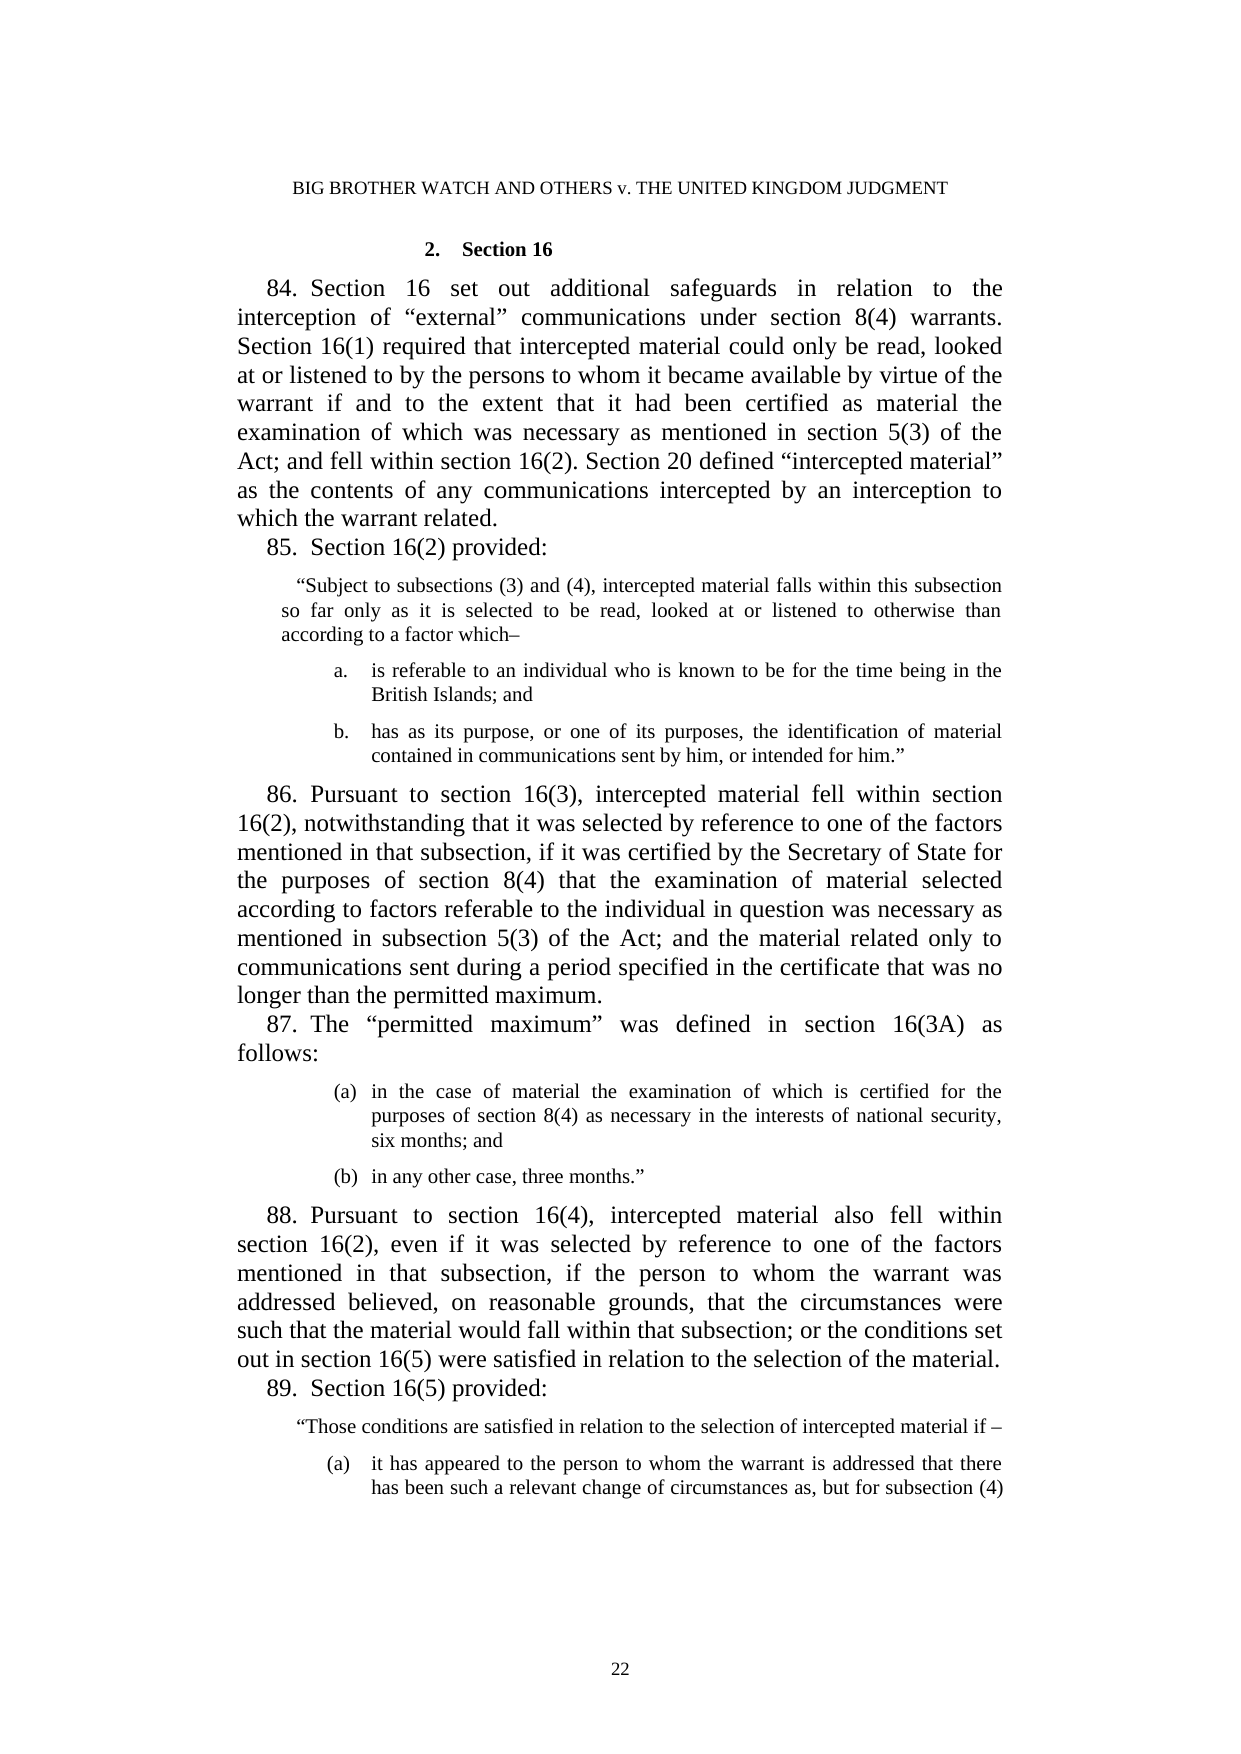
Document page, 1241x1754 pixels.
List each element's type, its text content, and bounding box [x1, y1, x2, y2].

list is referable to an individual who is known to be for the time being in the British Islands; and [333, 658, 1003, 706]
text 84. Section 16 set out additional safeguards in relation to the interception of “external” communications under section 8(4) warrants. Section 16(1) required that intercepted material could only be read, looked at or listened to by the persons to whom it became available by virtue of the warrant if and to the extent that it had been certified as material the examination of which was necessary as mentioned in section 5(3) of the Act; and fell within section 16(2). Section 20 defined “intercepted material” as the contents of any communications intercepted by an interception to which the warrant related. [237, 273, 1003, 532]
text 89. Section 16(5) provided: [237, 1373, 1003, 1402]
text Section 16 [424, 237, 1003, 261]
list in the case of material the examination of which is certified for the purposes of section 8(4) as necessary in the interests of national security, six months; and [333, 1079, 1003, 1152]
text 88. Pursuant to section 16(4), intercepted material also fell within section 16(2), even if it was selected by reference to one of the factors mentioned in that subsection, if the person to whom the warrant was addressed believed, on reasonable grounds, that the circumstances were such that the material would fall within that subsection; or the conditions set out in section 16(5) were satisfied in relation to the selection of the material. [237, 1201, 1003, 1373]
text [327, 1451, 1003, 1499]
text “Subject to subsections (3) and (4), intercepted material falls within this subsection so far only as it is selected to be read, looked at or listened to otherwise than according to a factor which– [281, 573, 1003, 646]
text “Those conditions are satisfied in relation to the selection of intercepted material if – [281, 1414, 1003, 1438]
text 85. Section 16(2) provided: [237, 532, 1003, 561]
text 87. The “permitted maximum” was defined in section 16(3A) as follows: [237, 1009, 1003, 1067]
text 86. Pursuant to section 16(3), intercepted material fell within section 16(2), notwithstanding that it was selected by reference to one of the factors mentioned in that subsection, if it was certified by the Secretary of State for the purposes of section 8(4) that the examination of material selected according to factors referable to the individual in question was necessary as mentioned in subsection 5(3) of the Act; and the material related only to communications sent during a period specified in the certificate that was no longer than the permitted maximum. [237, 779, 1003, 1009]
list has as its purpose, or one of its purposes, the identification of material contained in communications sent by him, or intended for him.” [333, 719, 1003, 767]
list in any other case, three months.” [333, 1164, 1003, 1188]
